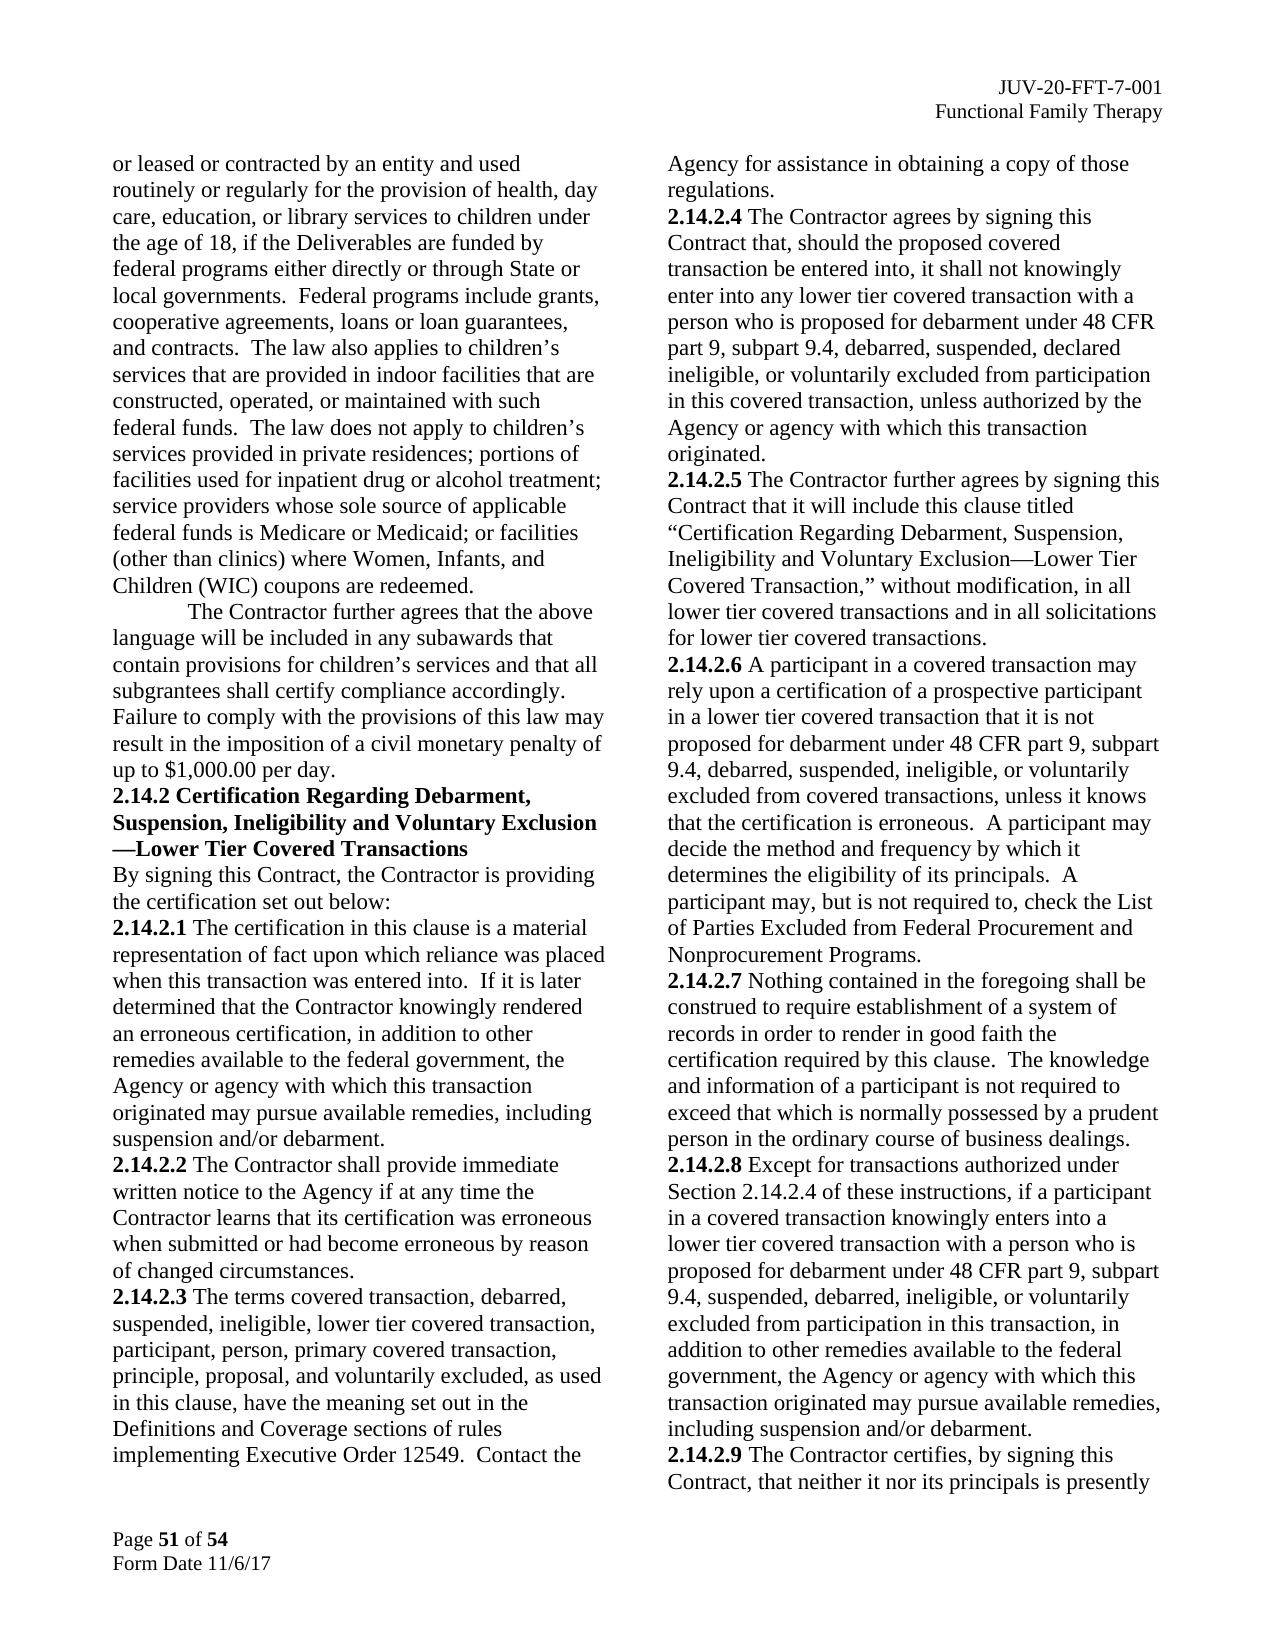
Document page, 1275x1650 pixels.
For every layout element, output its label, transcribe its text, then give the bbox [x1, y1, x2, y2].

text 2.14.2.3 The terms covered transaction, debarred, suspended, ineligible, lower tier covered transaction, participant, person, primary covered transaction, principle, proposal, and voluntarily excluded, as used in this clause, have the meaning set out in the Definitions and Coverage sections of rules implementing Executive Order 12549. Contact the Agency for assistance in obtaining a copy of those regulations. [667, 150, 1162, 203]
text 2.14.2.1 The certification in this clause is a material representation of fact upon which reliance was placed when this transaction was entered into. If it is later determined that the Contractor knowingly rendered an erroneous certification, in addition to other remedies available to the federal government, the Agency or agency with which this transaction originated may pursue available remedies, including suspension and/or debarment. [112, 914, 607, 1151]
text The Contractor further agrees that the above language will be included in any subawards that contain provisions for children’s services and that all subgrantees shall certify compliance accordingly. Failure to comply with the provisions of this law may result in the imposition of a civil monetary penalty of up to $1,000.00 per day. [112, 598, 607, 782]
text 2.14.2.7 Nothing contained in the foregoing shall be construed to require establishment of a system of records in order to render in good faith the certification required by this clause. The knowledge and information of a participant is not required to exceed that which is normally possessed by a prudent person in the ordinary course of business dealings. [667, 967, 1162, 1151]
text 2.14.2.4 The Contractor agrees by signing this Contract that, should the proposed covered transaction be entered into, it shall not knowingly enter into any lower tier covered transaction with a person who is proposed for debarment under 48 CFR part 9, subpart 9.4, debarred, suspended, declared ineligible, or voluntarily excluded from participation in this covered transaction, unless authorized by the Agency or agency with which this transaction originated. [667, 203, 1162, 466]
text 2.14.2.3 The terms covered transaction, debarred, suspended, ineligible, lower tier covered transaction, participant, person, primary covered transaction, principle, proposal, and voluntarily excluded, as used in this clause, have the meaning set out in the Definitions and Coverage sections of rules implementing Executive Order 12549. Contact the Agency for assistance in obtaining a copy of those regulations. [112, 1283, 607, 1468]
text 2.14.2.5 The Contractor further agrees by signing this Contract that it will include this clause titled “Certification Regarding Debarment, Suspension, Ineligibility and Voluntary Exclusion—Lower Tier Covered Transaction,” without modification, in all lower tier covered transactions and in all solicitations for lower tier covered transactions. [667, 466, 1162, 651]
text 2.14.2.8 Except for transactions authorized under Section 2.14.2.4 of these instructions, if a participant in a covered transaction knowingly enters into a lower tier covered transaction with a person who is proposed for debarment under 48 CFR part 9, subpart 9.4, suspended, debarred, ineligible, or voluntarily excluded from participation in this transaction, in addition to other remedies available to the federal government, the Agency or agency with which this transaction originated may pursue available remedies, including suspension and/or debarment. [667, 1151, 1162, 1441]
text 2.14.2 Certification Regarding Debarment, Suspension, Ineligibility and Voluntary Exclusion—Lower Tier Covered Transactions [112, 782, 607, 862]
text 2.14.2.2 The Contractor shall provide immediate written notice to the Agency if at any time the Contractor learns that its certification was erroneous when submitted or had become erroneous by reason of changed circumstances. [112, 1151, 607, 1283]
text By signing this Contract, the Contractor is providing the certification set out below: [112, 862, 607, 914]
text 2.14.2.6 A participant in a covered transaction may rely upon a certification of a prospective participant in a lower tier covered transaction that it is not proposed for debarment under 48 CFR part 9, subpart 9.4, debarred, suspended, ineligible, or voluntarily excluded from covered transactions, unless it knows that the certification is erroneous. A participant may decide the method and frequency by which it determines the eligibility of its principals. A participant may, but is not required to, check the List of Parties Excluded from Federal Procurement and Nonprocurement Programs. [667, 651, 1162, 967]
